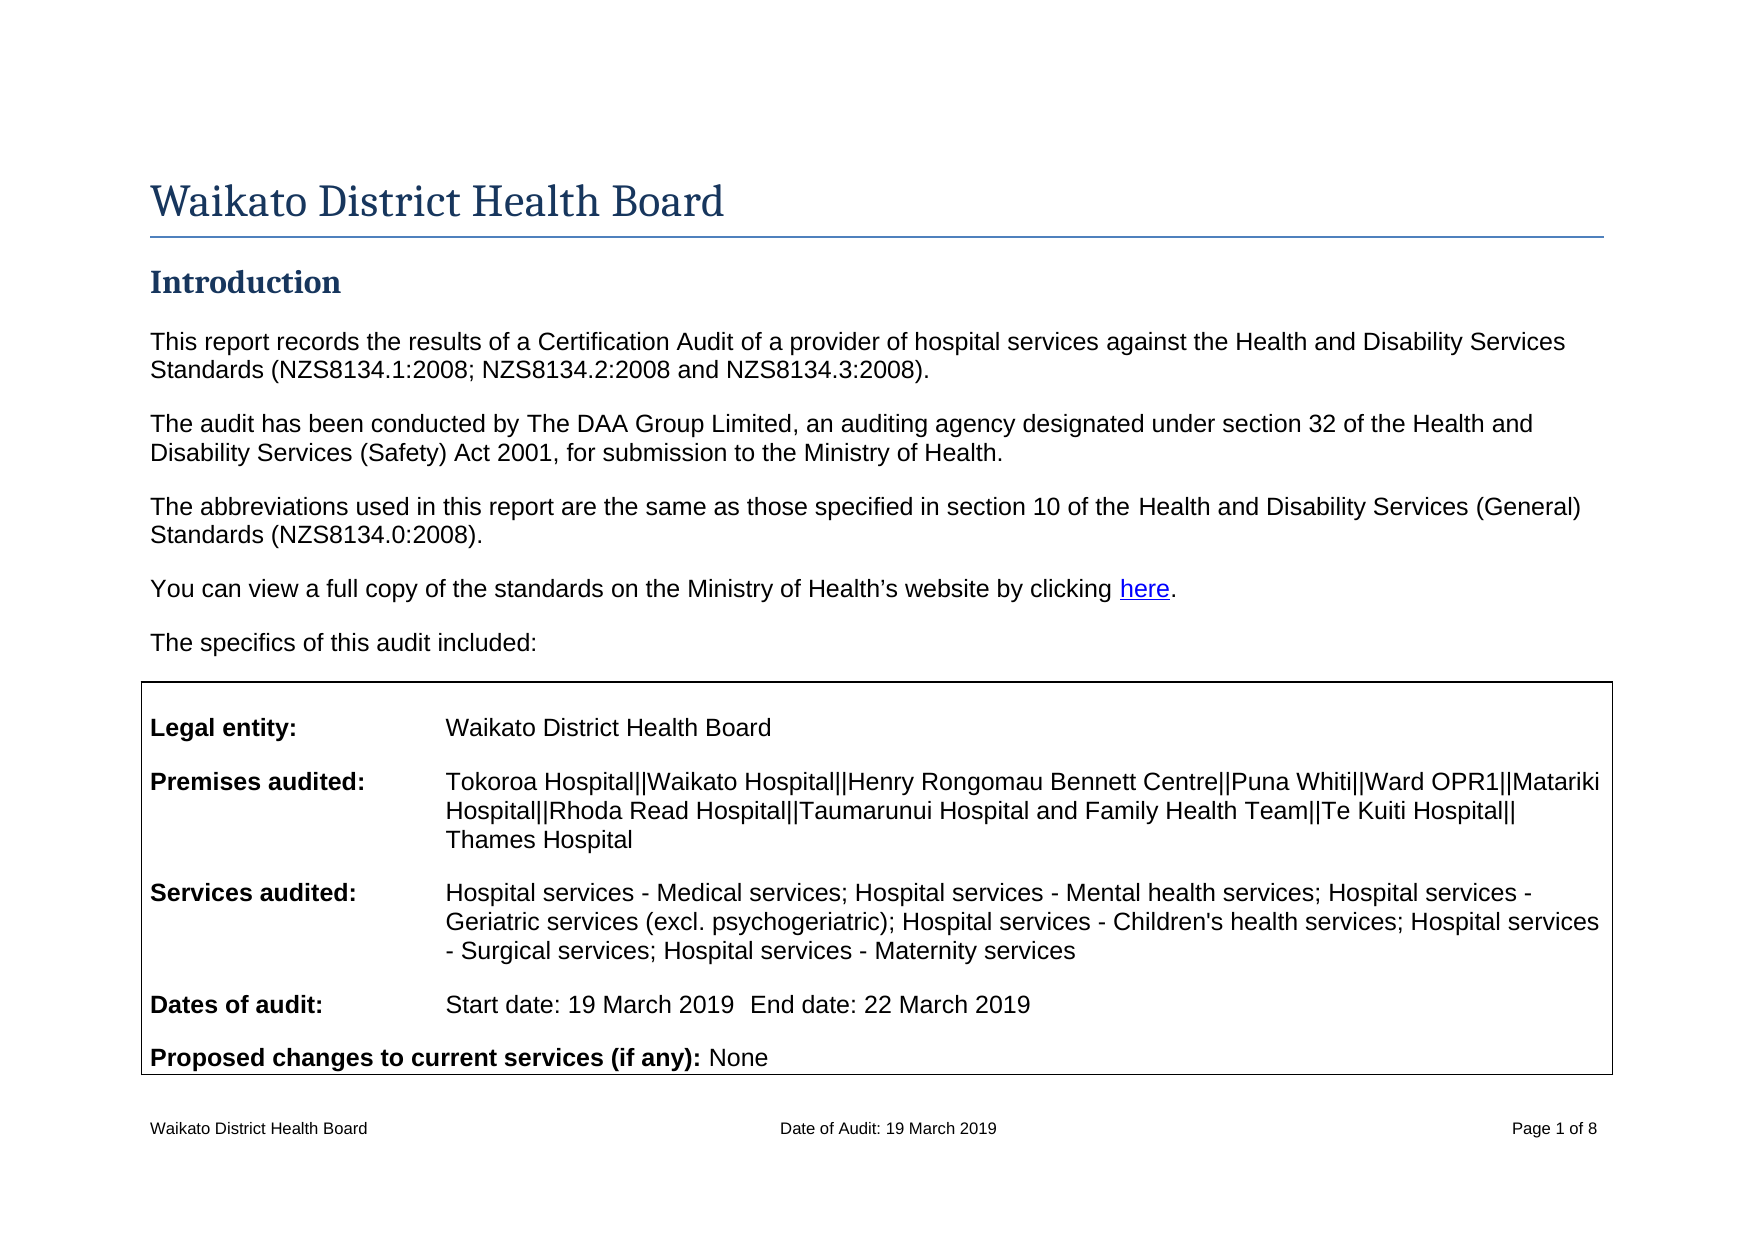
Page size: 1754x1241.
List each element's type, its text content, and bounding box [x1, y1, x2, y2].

subtitle Introduction [150, 263, 1604, 301]
subtitle Waikato District Health Board [150, 175, 1604, 236]
text Dates of audit: Start date: 19 March 2019 End date: 22 March 2019 [142, 986, 1612, 1018]
text Proposed changes to current services (if any): None [142, 1040, 1612, 1074]
text Premises audited: Tokoroa Hospital||Waikato Hospital||Henry Rongomau Bennett Centre||Puna Whiti||Ward OPR1||Matariki Hospital||Rhoda Read Hospital||Taumarunui Hospital and Family Health Team||Te Kuiti Hospital||Thames Hospital [142, 764, 1612, 853]
text Services audited: Hospital services - Medical services; Hospital services - Mental health services; Hospital services - Geriatric services (excl. psychogeriatric); Hospital services - Children's health services; Hospital services - Surgical services; Hospital services - Maternity services [142, 875, 1612, 964]
text Legal entity: Waikato District Health Board [150, 713, 1604, 742]
text The specifics of this audit included: [150, 628, 1604, 656]
text You can view a full copy of the standards on the Ministry of Health’s website by clicking here. [150, 574, 1604, 603]
text This report records the results of a Certification Audit of a provider of hospital services against the Health and Disability Services Standards (NZS8134.1:2008; NZS8134.2:2008 and NZS8134.3:2008). [150, 326, 1604, 384]
text The audit has been conducted by The DAA Group Limited, an auditing agency designated under section 32 of the Health and Disability Services (Safety) Act 2001, for submission to the Ministry of Health. [150, 409, 1604, 466]
text The abbreviations used in this report are the same as those specified in section 10 of the Health and Disability Services (General) Standards (NZS8134.0:2008). [150, 491, 1604, 549]
